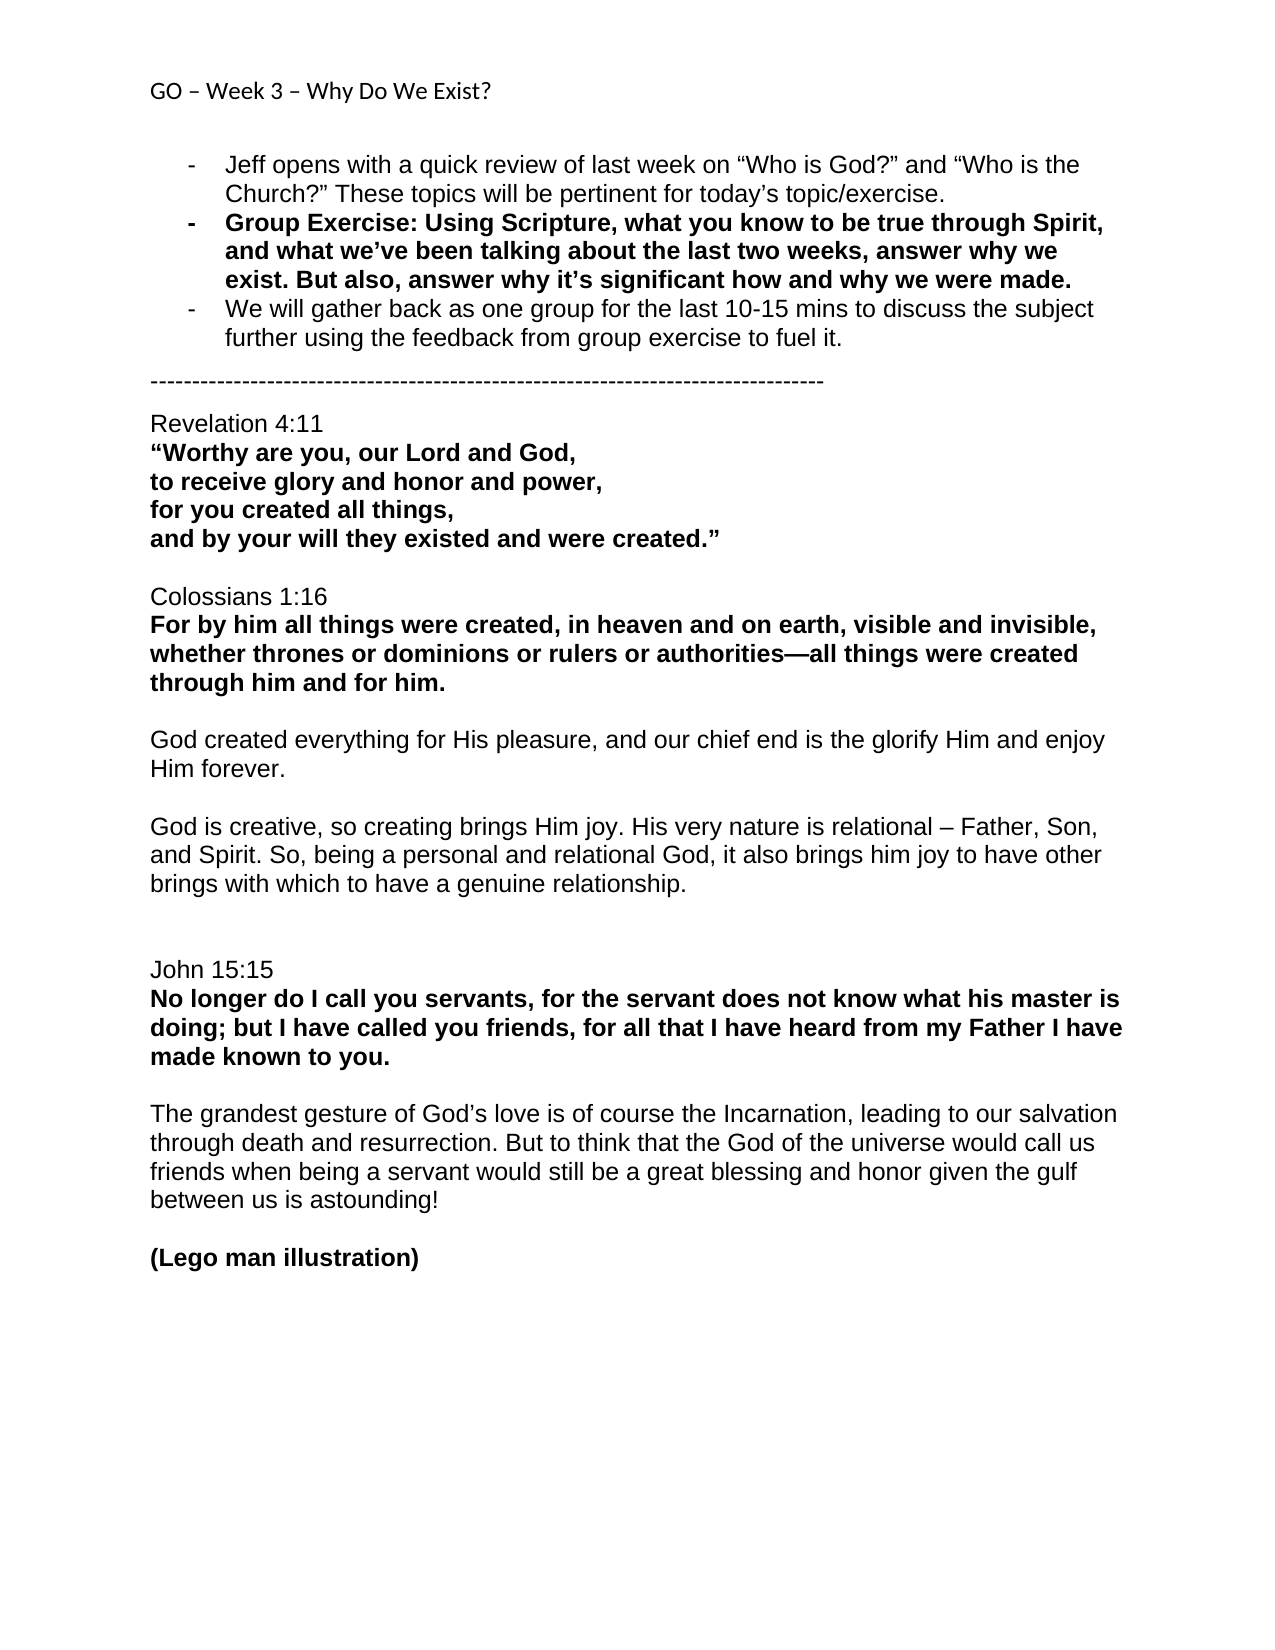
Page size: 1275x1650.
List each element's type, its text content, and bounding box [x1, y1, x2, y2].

text --------------------------------------------------------------------------------- [150, 366, 1125, 394]
text God is creative, so creating brings Him joy. His very nature is relational – Father, Son, and Spirit. So, being a personal and relational God, it also brings him joy to have other brings with which to have a genuine relationship. [150, 812, 1125, 898]
text For by him all things were created, in heaven and on earth, visible and invisible, whether thrones or dominions or rulers or authorities—all things were created through him and for him. [150, 610, 1125, 697]
text No longer do I call you servants, for the servant does not know what his master is doing; but I have called you friends, for all that I have heard from my Father I have made known to you. [150, 984, 1125, 1070]
text to receive glory and honor and power, [150, 467, 1125, 495]
text Colossians 1:16 [150, 582, 1125, 610]
text John 15:15 [150, 955, 1125, 984]
text God created everything for His pleasure, and our chief end is the glorify Him and enjoy Him forever. [150, 725, 1125, 783]
text and by your will they existed and were created.” [150, 524, 1125, 553]
list Jeff opens with a quick review of last week on “Who is God?” and “Who is the Church?” These topics will be pertinent for today’s topic/exercise. [187, 150, 1125, 207]
text “Worthy are you, our Lord and God, [150, 438, 1125, 467]
text Revelation 4:11 [150, 409, 1125, 438]
list Group Exercise: Using Scripture, what you know to be true through Spirit, and what we’ve been talking about the last two weeks, answer why we exist. But also, answer why it’s significant how and why we were made. [187, 207, 1125, 294]
text The grandest gesture of God’s love is of course the Incarnation, leading to our salvation through death and resurrection. But to think that the God of the universe would call us friends when being a servant would still be a great blessing and honor given the gulf between us is astounding! [150, 1099, 1125, 1214]
list We will gather back as one group for the last 10-15 mins to discuss the subject further using the feedback from group exercise to fuel it. [187, 294, 1125, 351]
text for you created all things, [150, 495, 1125, 524]
text (Lego man illustration) [150, 1243, 1125, 1272]
